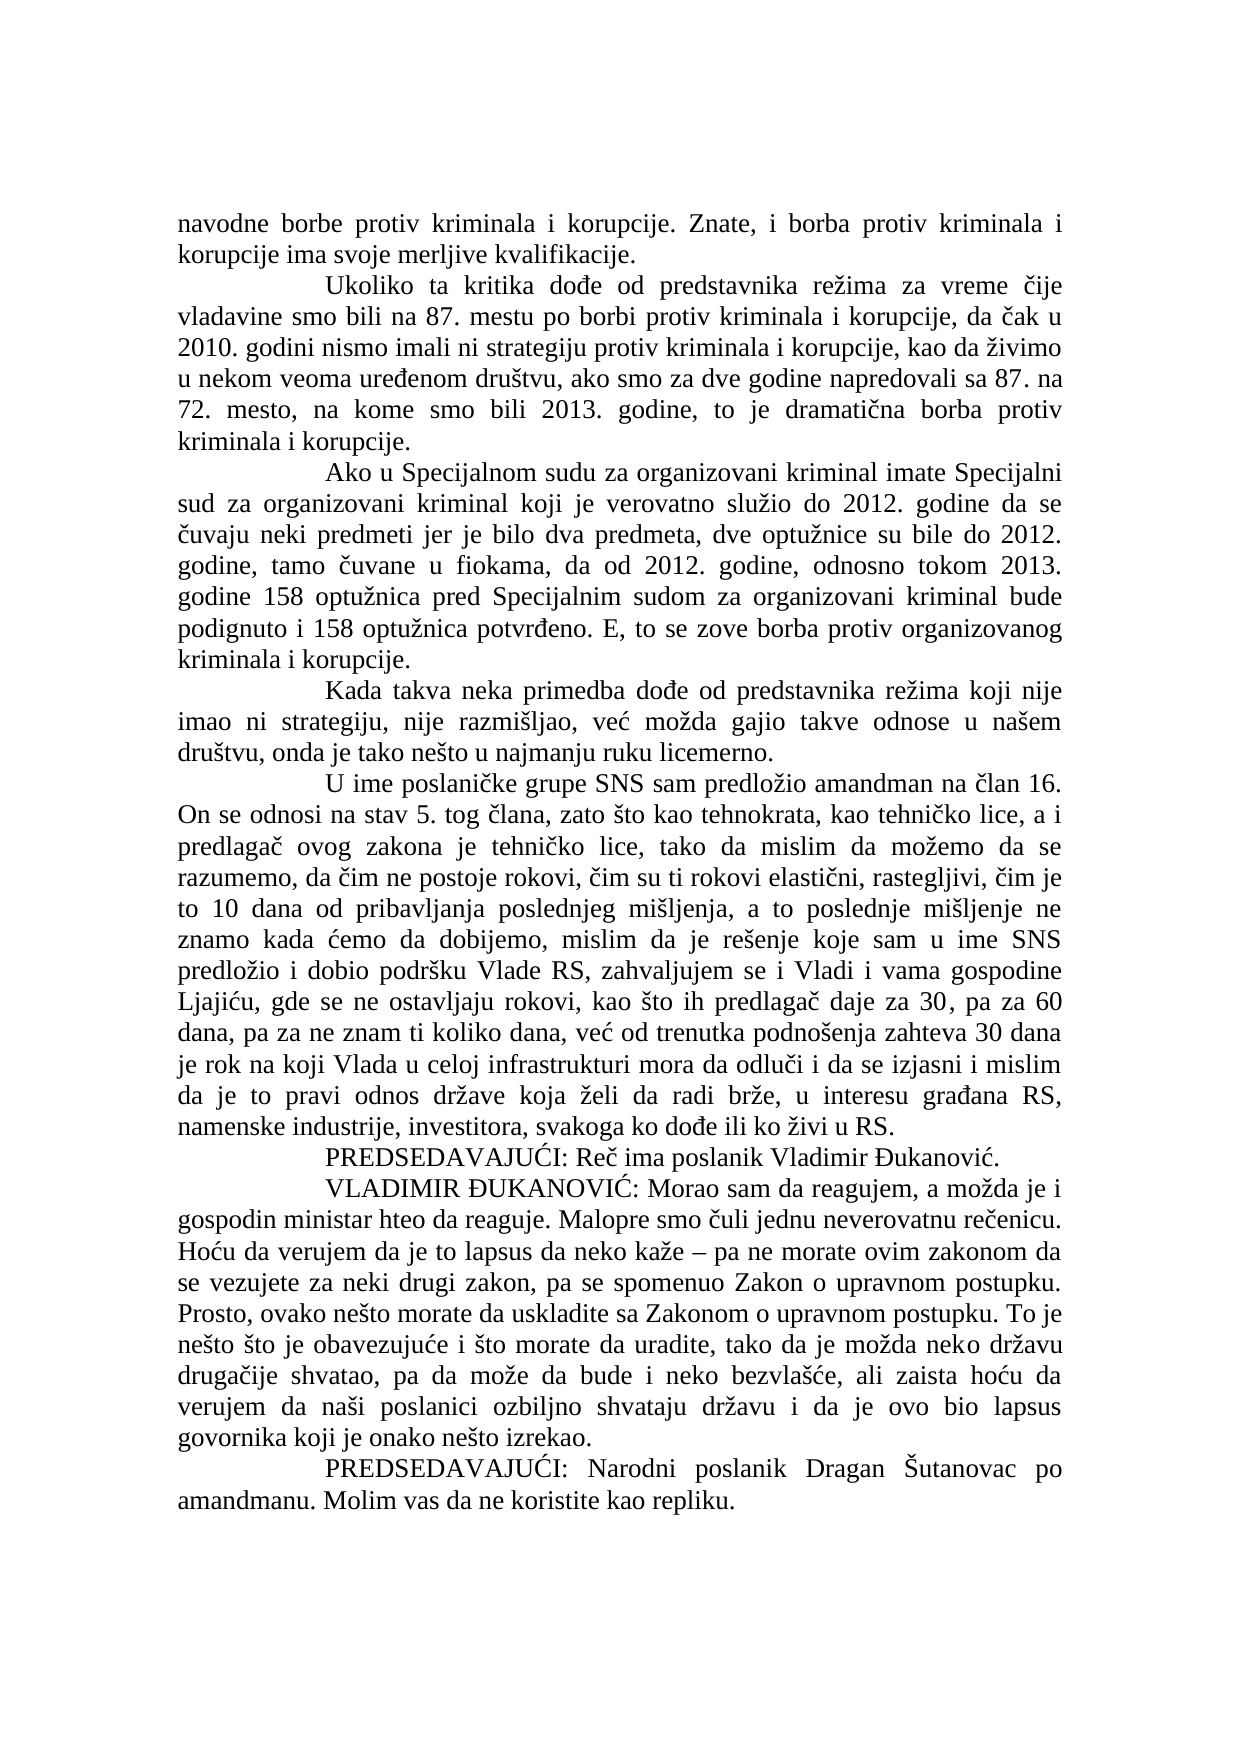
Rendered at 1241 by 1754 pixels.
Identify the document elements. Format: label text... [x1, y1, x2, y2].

text Kada takva neka primedba dođe od predstavnika režima koji nije imao ni strategiju, nije razmišljao, već možda gajio takve odnose u našem društvu, onda je tako nešto u najmanju ruku licemerno. [177, 674, 1063, 767]
text U ime poslaničke grupe SNS sam predložio amandman na član 16. On se odnosi na stav 5. tog člana, zato što kao tehnokrata, kao tehničko lice, a i predlagač ovog zakona je tehničko lice, tako da mislim da možemo da se razumemo, da čim ne postoje rokovi, čim su ti rokovi elastični, rastegljivi, čim je to 10 dana od pribavljanja poslednjeg mišljenja, a to poslednje mišljenje ne znamo kada ćemo da dobijemo, mislim da je rešenje koje sam u ime SNS predložio i dobio podršku Vlade RS, zahvaljujem se i Vladi i vama gospodine Ljajiću, gde se ne ostavljaju rokovi, kao što ih predlagač daje za 30, pa za 60 dana, pa za ne znam ti koliko dana, već od trenutka podnošenja zahteva 30 dana je rok na koji Vlada u celoj infrastrukturi mora da odluči i da se izjasni i mislim da je to pravi odnos države koja želi da radi brže, u interesu građana RS, namenske industrije, investitora, svakoga ko dođe ili ko živi u RS. [177, 767, 1063, 1141]
text PREDSEDAVAJUĆI: Reč ima poslanik Vladimir Đukanović. [177, 1141, 1063, 1172]
text PREDSEDAVAJUĆI: Narodni poslanik Dragan Šutanovac po amandmanu. Molim vas da ne koristite kao repliku. [177, 1453, 1063, 1515]
text Ako u Specijalnom sudu za organizovani kriminal imate Specijalni sud za organizovani kriminal koji je verovatno služio do 2012. godine da se čuvaju neki predmeti jer je bilo dva predmeta, dve optužnice su bile do 2012. godine, tamo čuvane u fiokama, da od 2012. godine, odnosno tokom 2013. godine 158 optužnica pred Specijalnim sudom za organizovani kriminal bude podignuto i 158 optužnica potvrđeno. E, to se zove borba protiv organizovanog kriminala i korupcije. [177, 456, 1063, 674]
text VLADIMIR ĐUKANOVIĆ: Morao sam da reagujem, a možda je i gospodin ministar hteo da reaguje. Malopre smo čuli jednu neverovatnu rečenicu. Hoću da verujem da je to lapsus da neko kaže – pa ne morate ovim zakonom da se vezujete za neki drugi zakon, pa se spomenuo Zakon o upravnom postupku. Prosto, ovako nešto morate da uskladite sa Zakonom o upravnom postupku. To je nešto što je obavezujuće i što morate da uradite, tako da je možda neko državu drugačije shvatao, pa da može da bude i neko bezvlašće, ali zaista hoću da verujem da naši poslanici ozbiljno shvataju državu i da je ovo bio lapsus govornika koji je onako nešto izrekao. [177, 1172, 1063, 1453]
text Ukoliko ta kritika dođe od predstavnika režima za vreme čije vladavine smo bili na 87. mestu po borbi protiv kriminala i korupcije, da čak u 2010. godini nismo imali ni strategiju protiv kriminala i korupcije, kao da živimo u nekom veoma uređenom društvu, ako smo za dve godine napredovali sa 87. na 72. mesto, na kome smo bili 2013. godine, to je dramatična borba protiv kriminala i korupcije. [177, 269, 1063, 456]
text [177, 207, 1063, 269]
